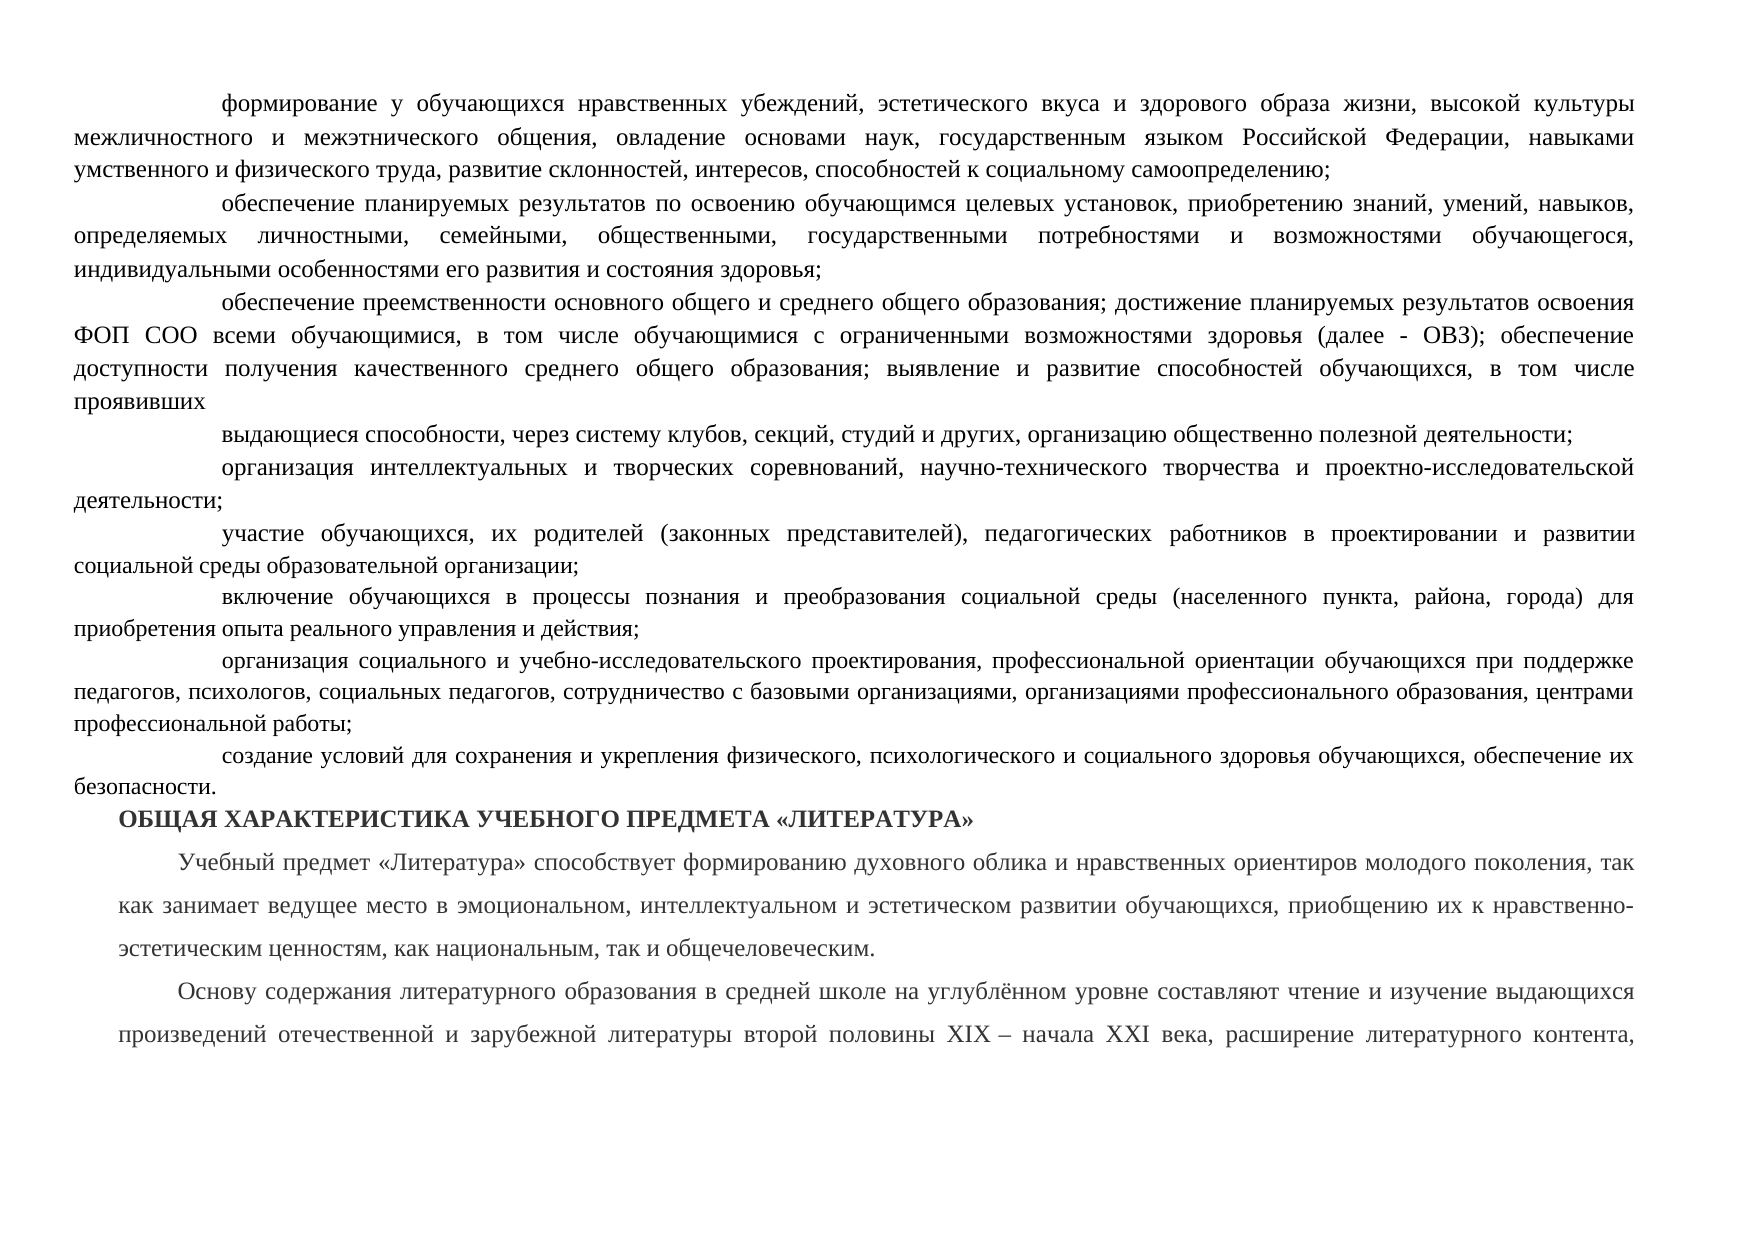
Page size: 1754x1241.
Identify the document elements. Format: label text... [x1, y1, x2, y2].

text организация интеллектуальных и творческих соревнований, научно-технического творчества и проектно-исследовательской деятельности; [74, 452, 1636, 513]
text создание условий для сохранения и укрепления физического, психологического и социального здоровья обучающихся, обеспечение их безопасности. [74, 741, 1636, 800]
text обеспечение планируемых результатов по освоению обучающимся целевых установок, приобретению знаний, умений, навыков, определяемых личностными, семейными, общественными, государственными потребностями и возможностями обучающегося, индивидуальными особенностями его развития и состояния здоровья; [74, 188, 1636, 282]
text включение обучающихся в процессы познания и преобразования социальной среды (населенного пункта, района, города) для приобретения опыта реального управления и действия; [74, 582, 1636, 642]
text ОБЩАЯ ХАРАКТЕРИСТИКА УЧЕБНОГО ПРЕДМЕТА «ЛИТЕРАТУРА» [118, 804, 1636, 833]
text выдающиеся способности, через систему клубов, секций, студий и других, организацию общественно полезной деятельности; [74, 419, 1636, 447]
text формирование у обучающихся нравственных убеждений, эстетического вкуса и здорового образа жизни, высокой культуры межличностного и межэтнического общения, овладение основами наук, государственным языком Российской Федерации, навыками умственного и физического труда, развитие склонностей, интересов, способностей к социальному самоопределению; [74, 88, 1636, 183]
text обеспечение преемственности основного общего и среднего общего образования; достижение планируемых результатов освоения ФОП СОО всеми обучающимися, в том числе обучающимися с ограниченными возможностями здоровья (далее - ОВЗ); обеспечение доступности получения качественного среднего общего образования; выявление и развитие способностей обучающихся, в том числе проявивших [74, 287, 1636, 414]
text участие обучающихся, их родителей (законных представителей), педагогических работников в проектировании и развитии социальной среды образовательной организации; [74, 518, 1636, 578]
text Учебный предмет «Литература» способствует формированию духовного облика и нравственных ориентиров молодого поколения, так как занимает ведущее место в эмоциональном, интеллектуальном и эстетическом развитии обучающихся, приобщению их к нравственно-эстетическим ценностям, как национальным, так и общечеловеческим. [118, 847, 1636, 962]
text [118, 976, 1636, 1048]
text организация социального и учебно-исследовательского проектирования, профессиональной ориентации обучающихся при поддержке педагогов, психологов, социальных педагогов, сотрудничество с базовыми организациями, организациями профессионального образования, центрами профессиональной работы; [74, 646, 1636, 737]
